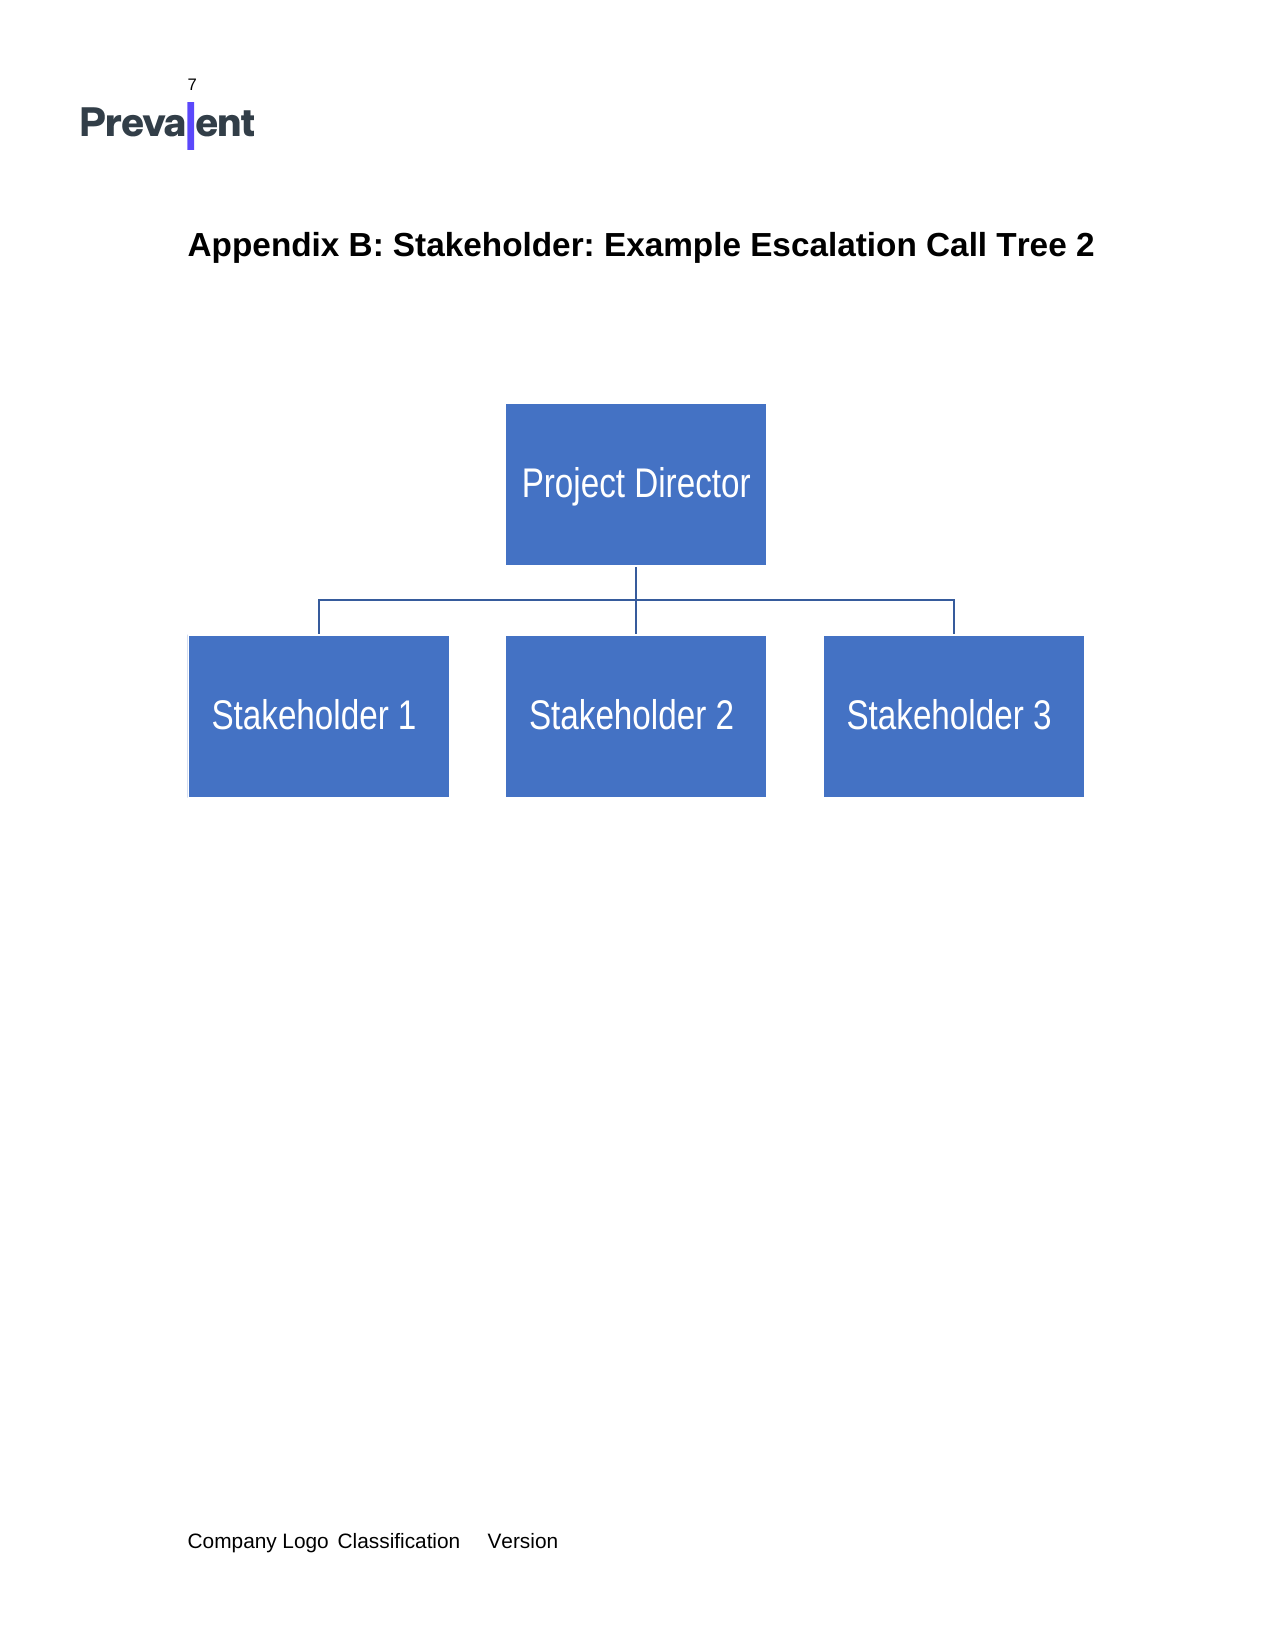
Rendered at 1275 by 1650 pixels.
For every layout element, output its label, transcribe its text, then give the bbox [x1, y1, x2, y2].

subtitle Appendix B: Stakeholder: Example Escalation Call Tree 2 [187, 225, 1106, 263]
picture [81, 102, 254, 150]
